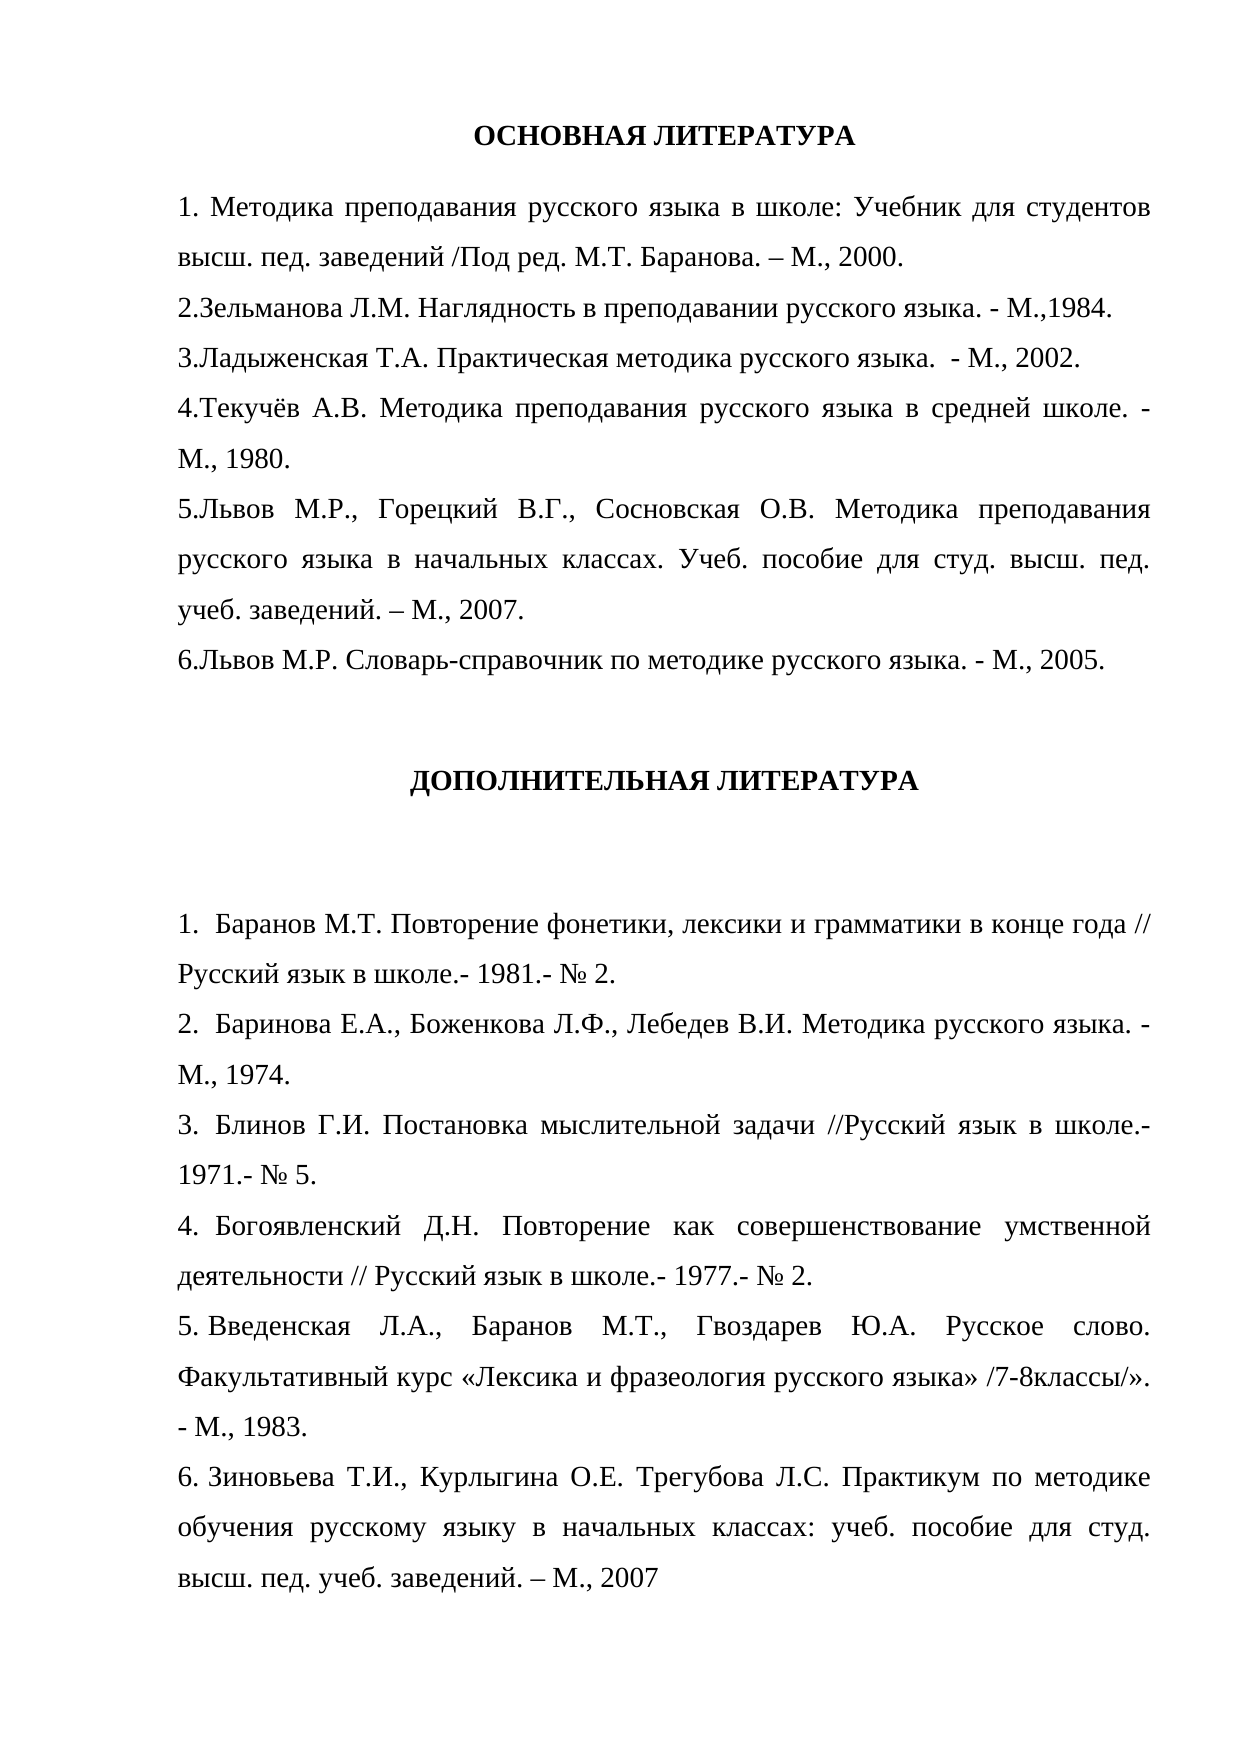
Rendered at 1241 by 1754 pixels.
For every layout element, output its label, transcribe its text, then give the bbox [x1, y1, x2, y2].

list Введенская Л.А., Баранов М.Т., Гвоздарев Ю.А. Русское слово. Факультативный курс «Лексика и фразеология русского языка» /7-8классы/». - М., 1983. [177, 1308, 1152, 1442]
text 4.Текучёв А.В. Методика преподавания русского языка в средней школе. - М., 1980. [177, 391, 1152, 474]
list Баринова Е.А., Боженкова Л.Ф., Лебедев В.И. Методика русского языка. - М., 1974. [177, 1006, 1152, 1090]
text 2.Зельманова Л.М. Наглядность в преподавании русского языка. - М.,1984. [177, 290, 1152, 323]
text ОСНОВНАЯ ЛИТЕРАТУРА [177, 118, 1152, 152]
text 5.Львов М.Р., Горецкий В.Г., Сосновская О.В. Методика преподавания русского языка в начальных классах. Учеб. пособие для студ. высш. пед. учеб. заведений. – М., 2007. [177, 491, 1152, 625]
text 1. Методика преподавания русского языка в школе: Учебник для студентов высш. пед. заведений /Под ред. М.Т. Баранова. – М., 2000. [177, 189, 1152, 273]
text 6.Львов М.Р. Словарь-справочник по методике русского языка. - М., 2005. [177, 642, 1152, 676]
list Баранов М.Т. Повторение фонетики, лексики и грамматики в конце года // Русский язык в школе.- 1981.- № 2. [177, 906, 1152, 990]
text ДОПОЛНИТЕЛЬНАЯ ЛИТЕРАТУРА [177, 763, 1152, 797]
list Богоявленский Д.Н. Повторение как совершенствование умственной деятельности // Русский язык в школе.- 1977.- № 2. [177, 1208, 1152, 1292]
list Зиновьева Т.И., Курлыгина О.Е. Трегубова Л.С. Практикум по методике обучения русскому языку в начальных классах: учеб. пособие для студ. высш. пед. учеб. заведений. – М., 2007 [177, 1459, 1152, 1593]
text 3.Ладыженская Т.А. Практическая методика русского языка. - М., 2002. [177, 340, 1152, 374]
list Блинов Г.И. Постановка мыслительной задачи //Русский язык в школе.- 1971.- № 5. [177, 1107, 1152, 1191]
